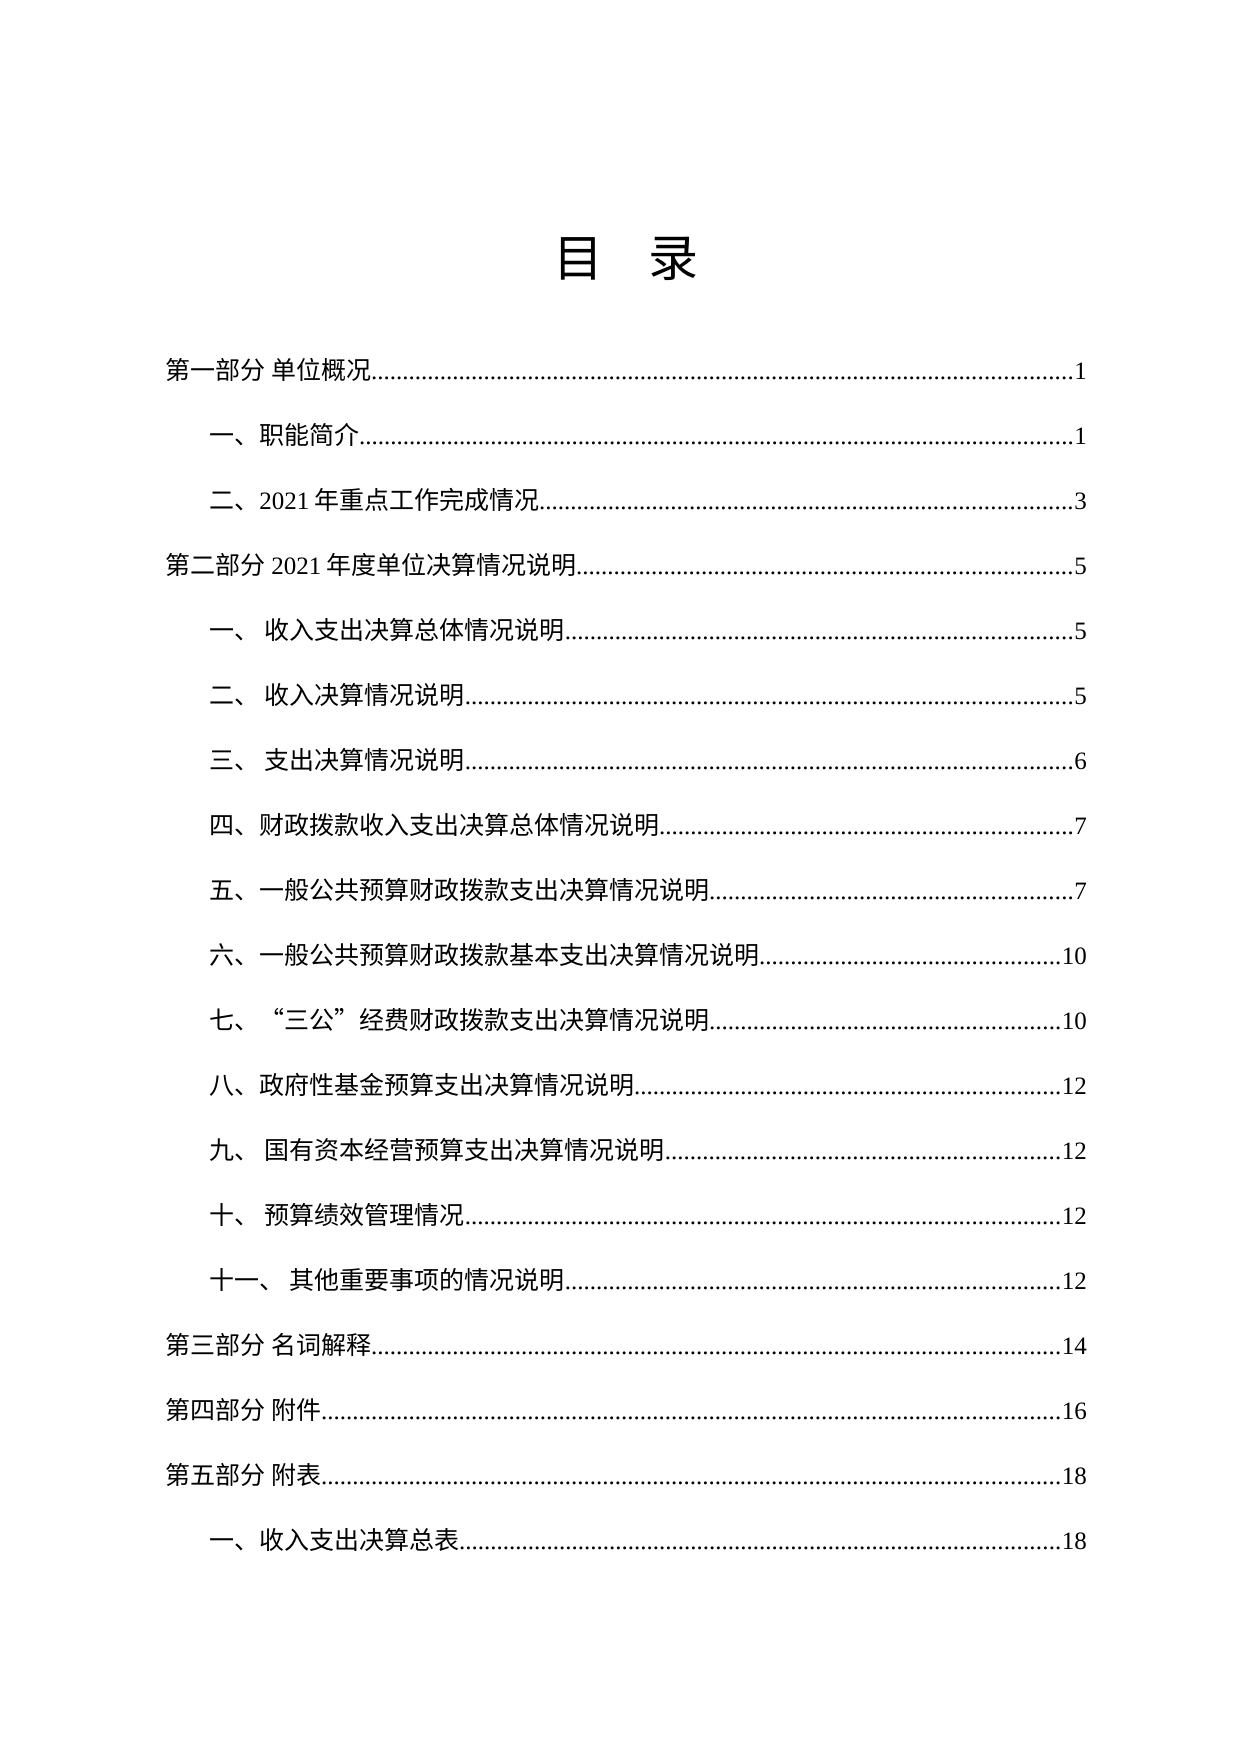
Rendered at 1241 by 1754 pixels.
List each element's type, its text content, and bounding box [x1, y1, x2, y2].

text 目 录 [165, 206, 1087, 304]
